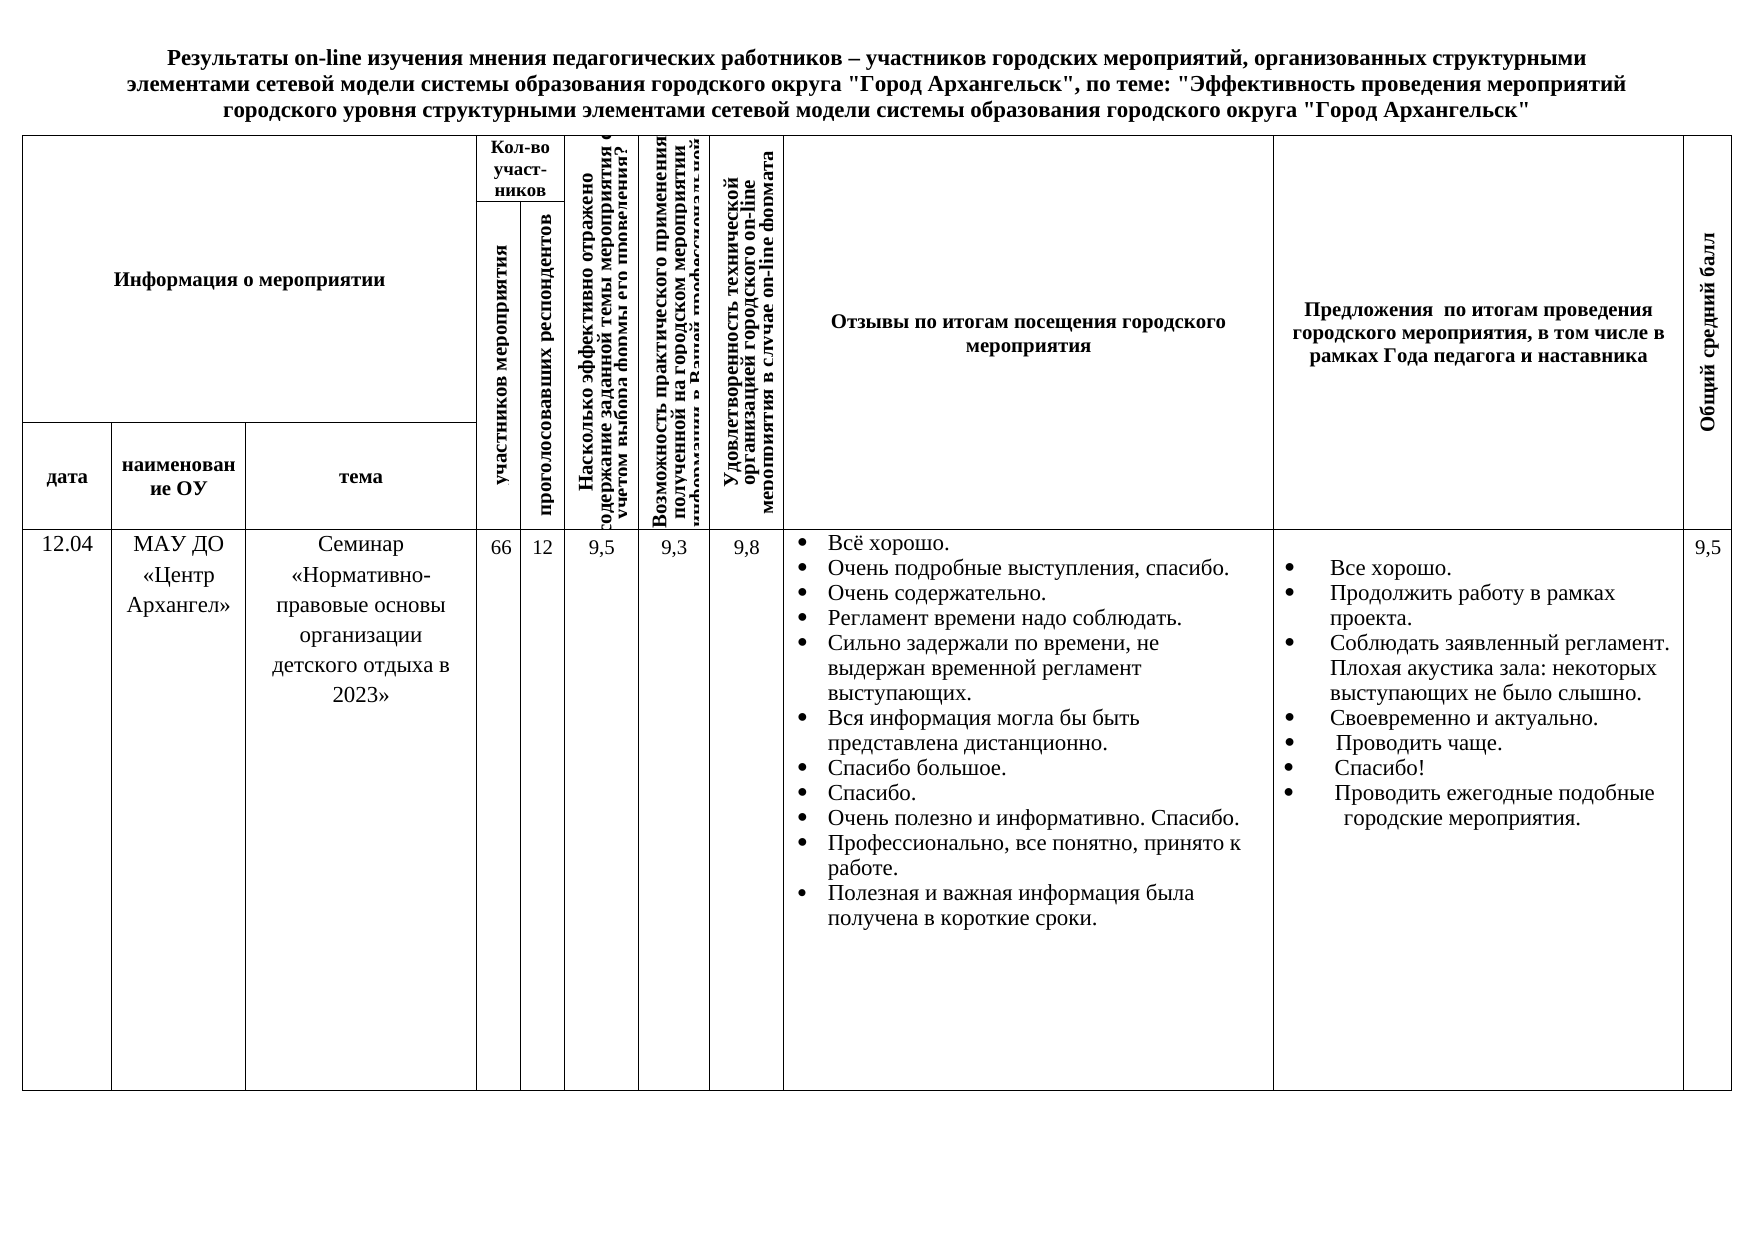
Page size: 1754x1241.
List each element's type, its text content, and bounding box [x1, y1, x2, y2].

table_cell Семинар «Нормативно-правовые основы организации детского отдыха в 2023» [246, 530, 476, 1090]
table_cell Всё хорошо. Очень подробные выступления, спасибо. Очень содержательно. Регламент времени надо соблюдать. Сильно задержали по времени, не выдержан временной регламент выступающих. Вся информация могла бы быть представлена дистанционно. Спасибо большое. Спасибо. Очень полезно и информативно. Спасибо. Профессионально, все понятно, принято к работе. Полезная и важная информация была получена в короткие сроки. [784, 530, 1273, 1090]
table_cell Все хорошо. Продолжить работу в рамках проекта. Соблюдать заявленный регламент. Плохая акустика зала: некоторых выступающих не было слышно. Своевременно и актуально. Проводить чаще. Спасибо! Проводить ежегодные подобные городские мероприятия. [1274, 530, 1683, 1090]
table_cell тема [246, 423, 476, 529]
text Результаты on-line изучения мнения педагогических работников – участников городских мероприятий, организованных структурными элементами сетевой модели системы образования городского округа "Город Архангельск", по теме: "Эффективность проведения мероприятий городского уровня структурными элементами сетевой модели системы образования городского округа "Город Архангельск" [118, 44, 1636, 122]
table_cell 9,8 [710, 530, 783, 1090]
table_cell 9,5 [565, 530, 638, 1090]
table_header Кол-во участ-ников [477, 136, 564, 201]
table_cell 9,5 [1684, 530, 1731, 1090]
table_header Насколько эффективно отражено содержание заданной темы мероприятия с учетом выбора формы его проведения? [565, 136, 638, 529]
table_cell участников мероприятия [477, 202, 520, 529]
table_cell проголосовавших респондентов [521, 202, 564, 529]
table_cell 12 [521, 530, 564, 1090]
table_header Возможность практического применения полученной на городском мероприятии информации в Вашей профессиональной деятельности: [639, 136, 709, 529]
table_cell 9,3 [639, 530, 709, 1090]
table_cell МАУ ДО «Центр Архангел» [112, 530, 245, 1090]
table_header Общий средний балл [1684, 136, 1731, 529]
table_header Отзывы по итогам посещения городского мероприятия [784, 136, 1273, 529]
table_header Удовлетворенность технической организацией городского on-line мероприятия в случае on-line формата [710, 136, 783, 529]
table_cell 12.04 [23, 530, 111, 1090]
table_cell 66 [477, 530, 520, 1090]
table_cell наименование ОУ [112, 423, 245, 529]
table_header Информация о мероприятии [23, 136, 476, 422]
table_cell дата [23, 423, 111, 529]
table_header Предложения по итогам проведения городского мероприятия, в том числе в рамках Года педагога и наставника [1274, 136, 1683, 529]
